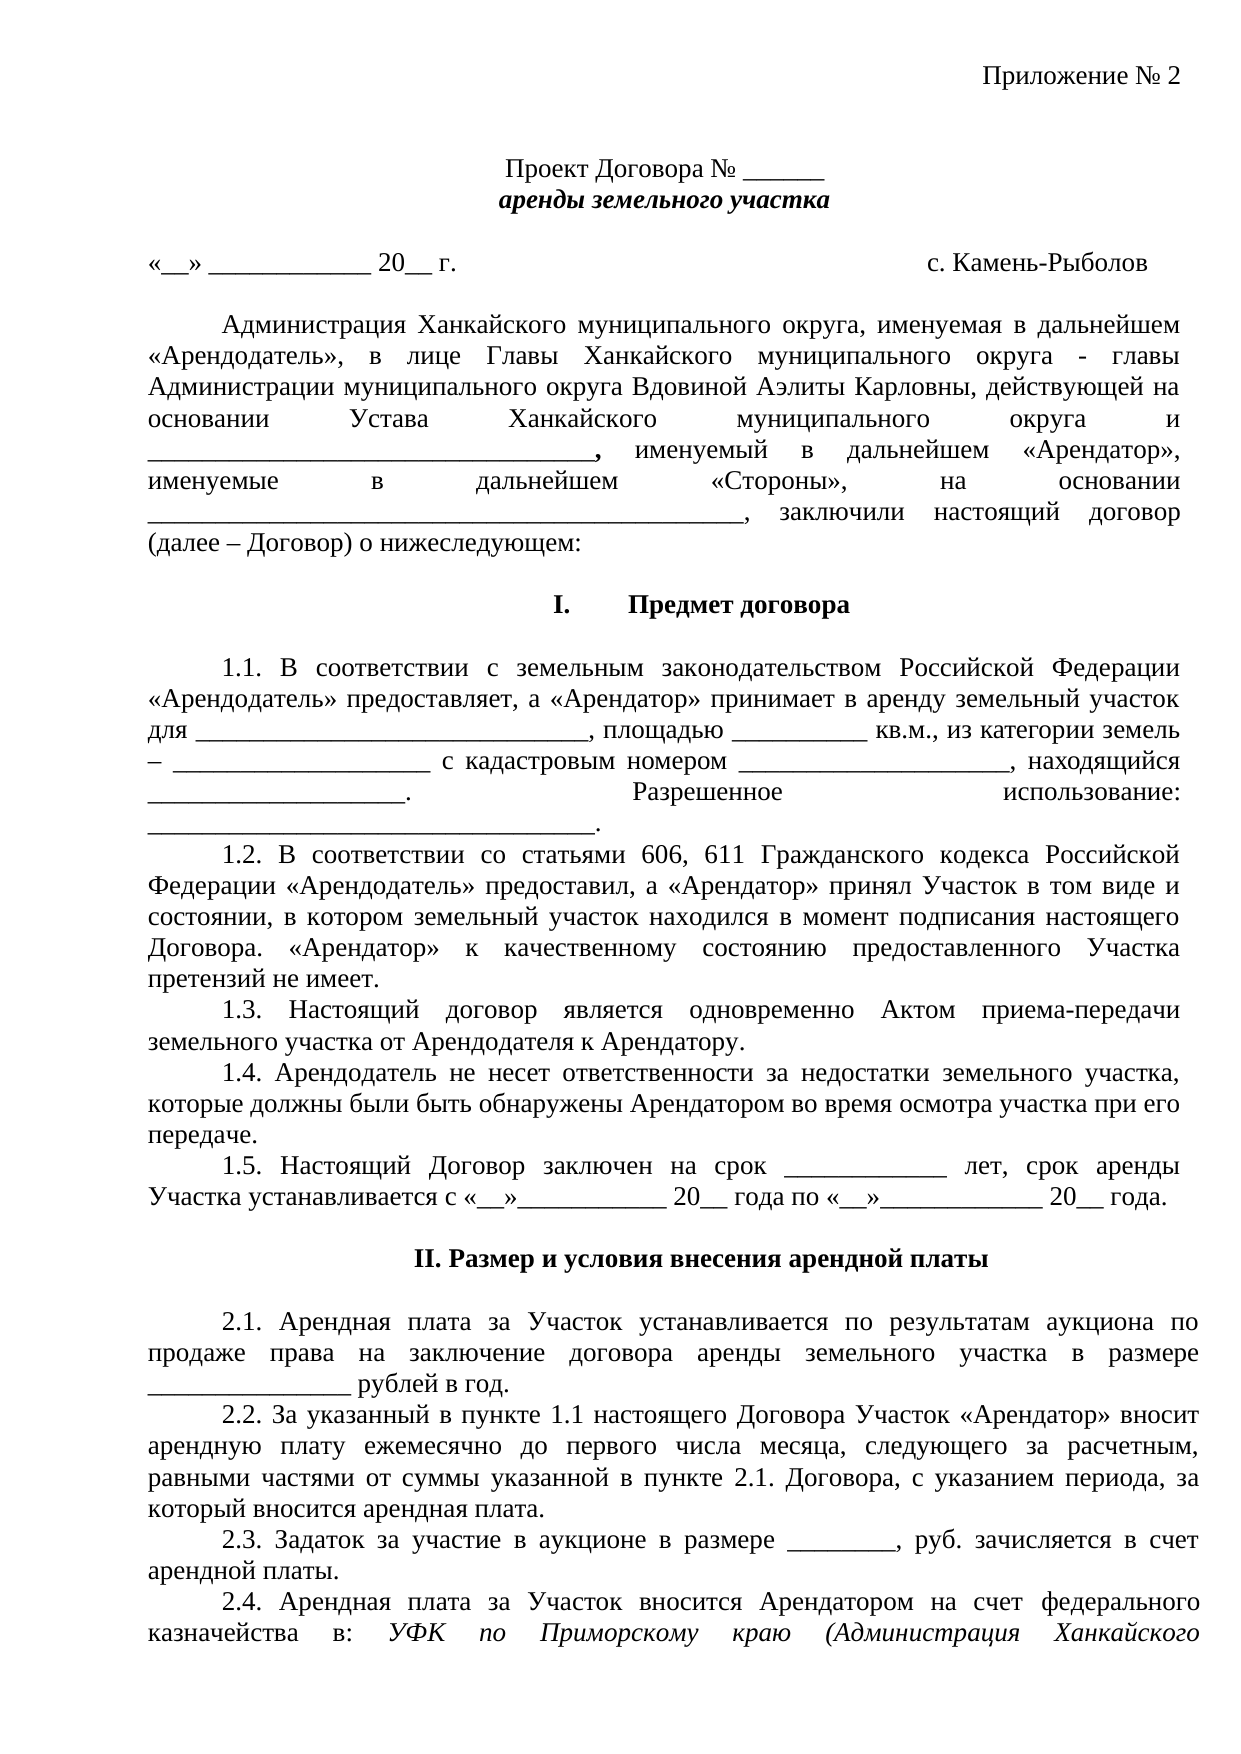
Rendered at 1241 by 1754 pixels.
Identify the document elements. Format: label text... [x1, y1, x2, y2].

text 2.2. За указанный в пункте 1.1 настоящего Договора Участок «Арендатор» вносит арендную плату ежемесячно до первого числа месяца, следующего за расчетным, равными частями от суммы указанной в пункте 2.1. Договора, с указанием периода, за который вносится арендная плата. [148, 1398, 1200, 1523]
text 1.3. Настоящий договор является одновременно Актом приема-передачи земельного участка от Арендодателя к Арендатору. [148, 993, 1181, 1056]
text «__» ____________ 20__ г. с. Камень-Рыболов [148, 246, 1181, 277]
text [148, 1585, 1200, 1647]
text аренды земельного участка [148, 184, 1181, 215]
text 1.2. В соответствии со статьями 606, 611 Гражданского кодекса Российской Федерации «Арендодатель» предоставил, а «Арендатор» принял Участок в том виде и состоянии, в котором земельный участок находился в момент подписания настоящего Договора. «Арендатор» к качественному состоянию предоставленного Участка претензий не имеет. [148, 838, 1181, 993]
text 1.4. Арендодатель не несет ответственности за недостатки земельного участка, которые должны были быть обнаружены Арендатором во время осмотра участка при его передаче. [148, 1056, 1181, 1149]
list Предмет договора [222, 588, 1181, 620]
text Администрация Ханкайского муниципального округа, именуемая в дальнейшем «Арендодатель», в лице Главы Ханкайского муниципального округа - главы Администрации муниципального округа Вдовиной Аэлиты Карловны, действующей на основании Устава Ханкайского муниципального округа и _________________________________, именуемый в дальнейшем «Арендатор», именуемые в дальнейшем «Стороны», на основании ____________________________________________, заключили настоящий договор (далее – Договор) о нижеследующем: [148, 308, 1181, 557]
text 2.1. Арендная плата за Участок устанавливается по результатам аукциона по продаже права на заключение договора аренды земельного участка в размере _______________ рублей в год. [148, 1305, 1200, 1398]
text Проект Договора № ______ [148, 152, 1181, 184]
text 2.3. Задаток за участие в аукционе в размере ________, руб. зачисляется в счет арендной платы. [148, 1523, 1200, 1585]
text Приложение № 2 [148, 59, 1181, 90]
text ІІ. Размер и условия внесения арендной платы [148, 1243, 1181, 1274]
text 1.1. В соответствии с земельным законодательством Российской Федерации «Арендодатель» предоставляет, а «Арендатор» принимает в аренду земельный участок для _____________________________, площадью __________ кв.м., из категории земель – ___________________ с кадастровым номером ____________________, находящийся ___________________. Разрешенное использование: _________________________________. [148, 651, 1181, 838]
text 1.5. Настоящий Договор заключен на срок ____________ лет, срок аренды Участка устанавливается с «__»___________ 20__ года по «__»____________ 20__ года. [148, 1149, 1181, 1211]
